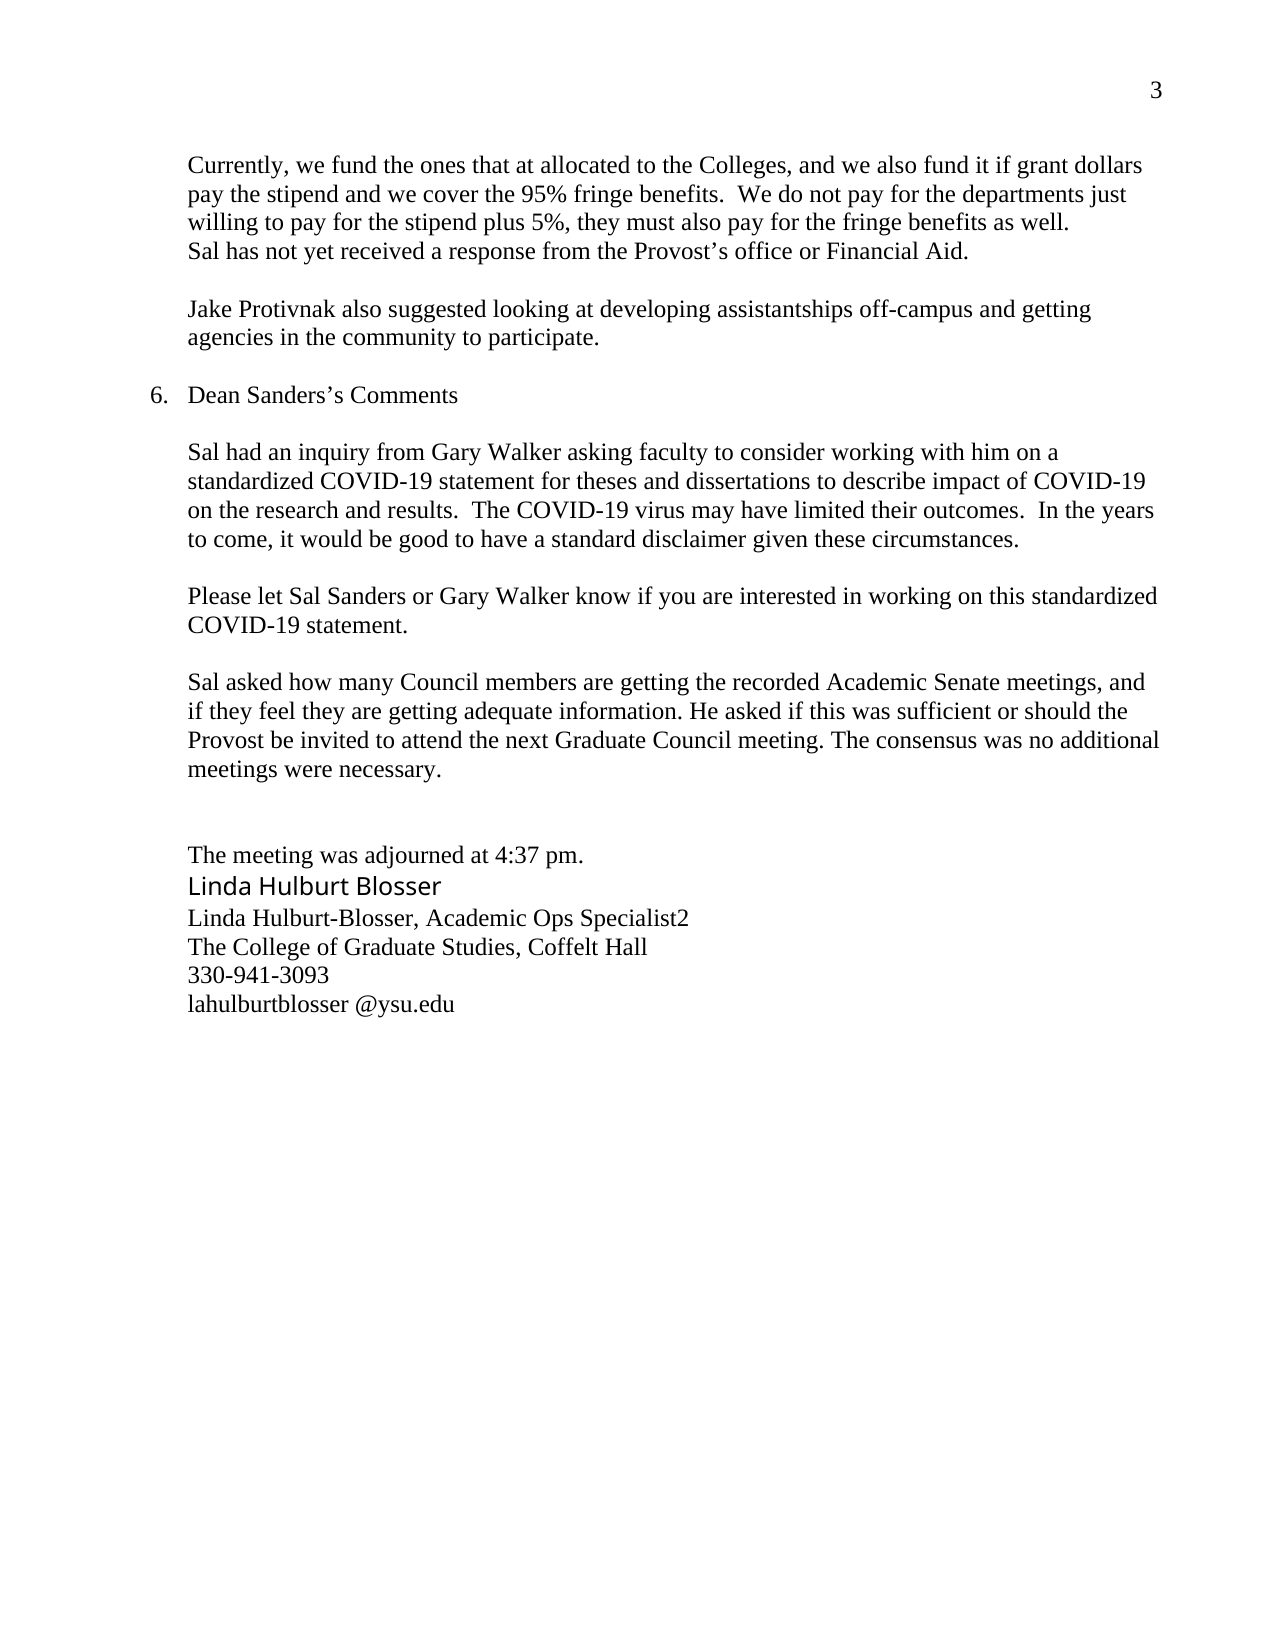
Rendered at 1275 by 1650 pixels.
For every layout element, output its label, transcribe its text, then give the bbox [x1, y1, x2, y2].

text Linda Hulburt-Blosser, Academic Ops Specialist2 [112, 903, 1162, 932]
text The meeting was adjourned at 4:37 pm. [187, 840, 1162, 869]
text 330-941-3093 [112, 960, 1162, 989]
text Linda Hulburt Blosser [112, 869, 1162, 903]
list Dean Sanders’s Comments [150, 380, 1162, 409]
text The College of Graduate Studies, Coffelt Hall [112, 932, 1162, 960]
text Please let Sal Sanders or Gary Walker know if you are interested in working on this standardized COVID-19 statement. [187, 581, 1162, 639]
text lahulburtblosser @ysu.edu [112, 989, 1162, 1018]
text Sal had an inquiry from Gary Walker asking faculty to consider working with him on a [187, 437, 1162, 466]
text Sal asked how many Council members are getting the recorded Academic Senate meetings, and if they feel they are getting adequate information. He asked if this was sufficient or should the Provost be invited to attend the next Graduate Council meeting. The consensus was no additional meetings were necessary. [187, 667, 1162, 782]
text Currently, we fund the ones that at allocated to the Colleges, and we also fund it if grant dollars pay the stipend and we cover the 95% fringe benefits. We do not pay for the departments just willing to pay for the stipend plus 5%, they must also pay for the fringe benefits as well. [187, 150, 1162, 236]
text Jake Protivnak also suggested looking at developing assistantships off-campus and getting agencies in the community to participate. [187, 294, 1162, 351]
text standardized COVID-19 statement for theses and dissertations to describe impact of COVID-19 on the research and results. The COVID-19 virus may have limited their outcomes. In the years to come, it would be good to have a standard disclaimer given these circumstances. [187, 466, 1162, 552]
text Sal has not yet received a response from the Provost’s office or Financial Aid. [187, 236, 1162, 265]
